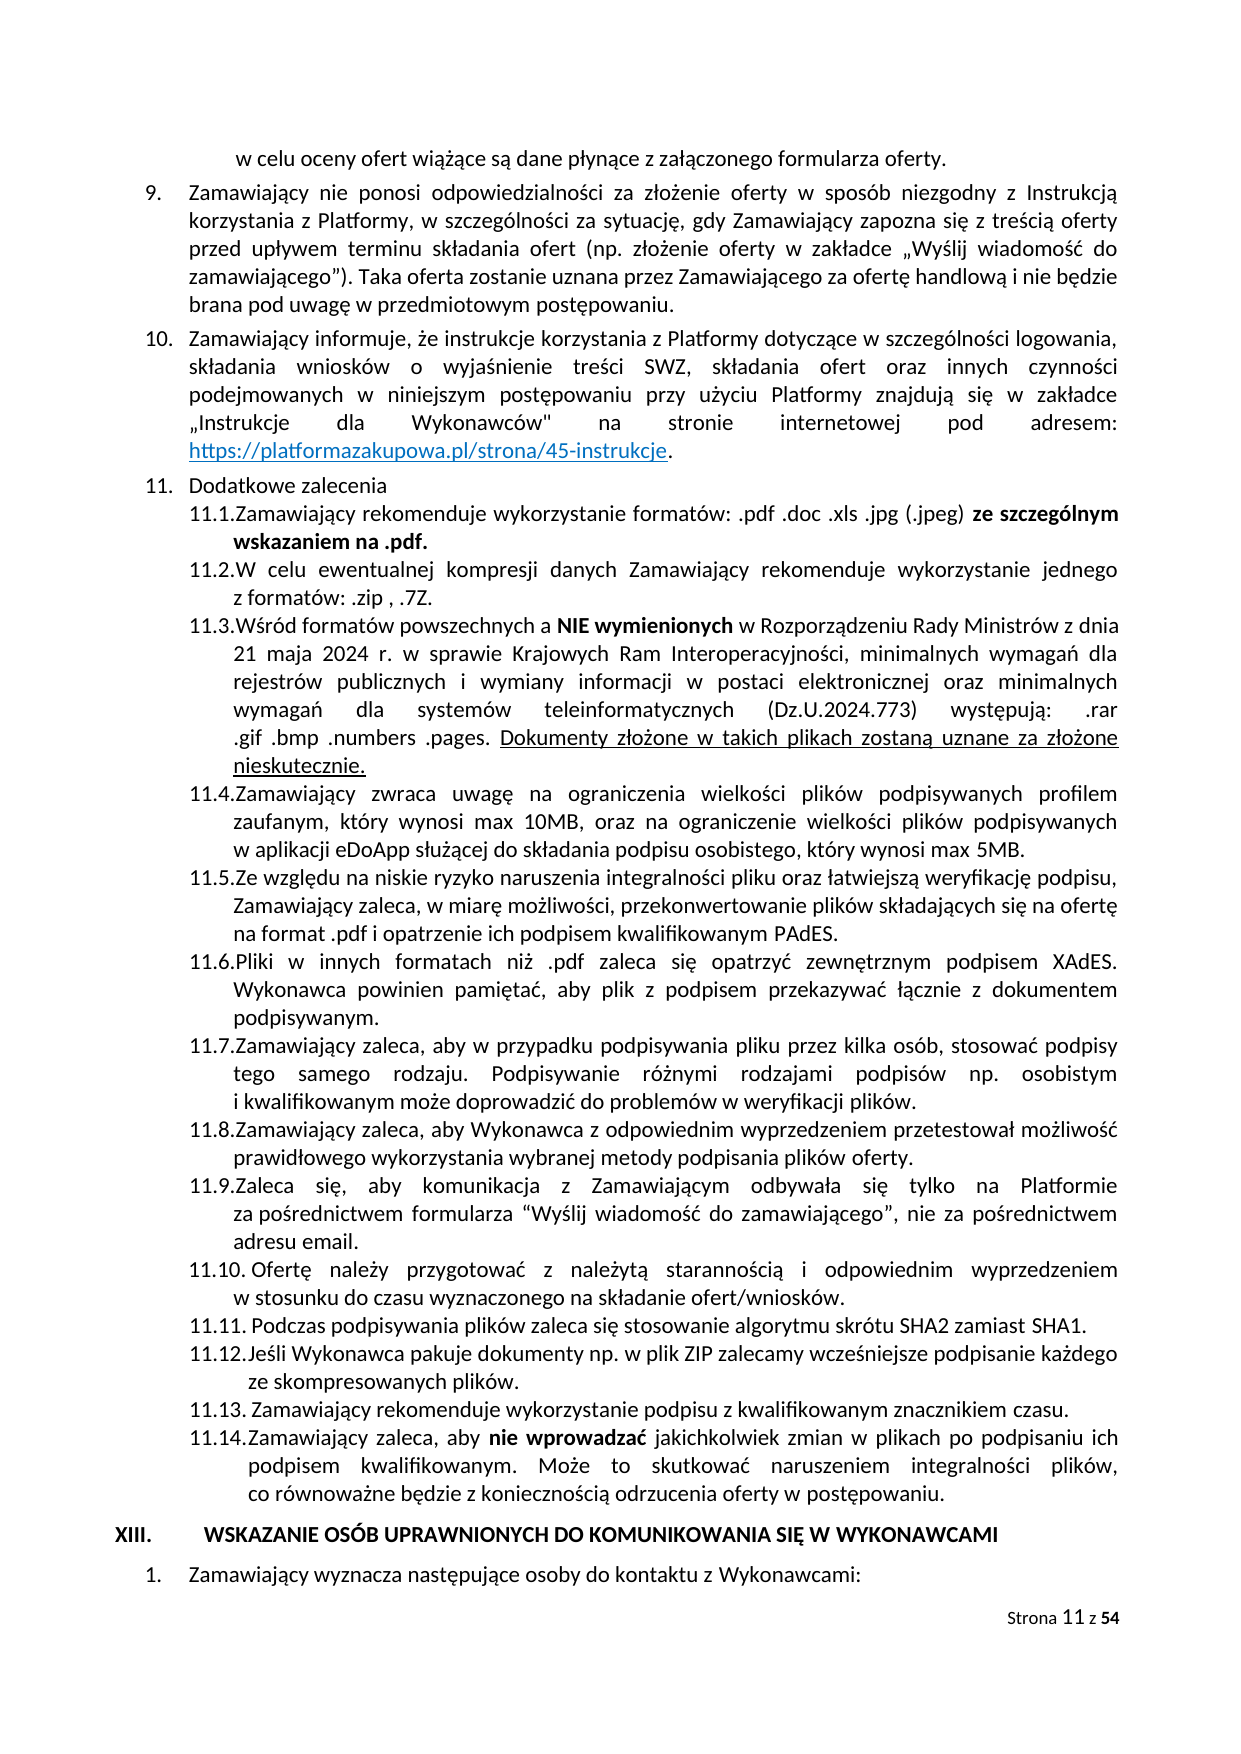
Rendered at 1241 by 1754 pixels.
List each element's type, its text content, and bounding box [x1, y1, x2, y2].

list W celu ewentualnej kompresji danych Zamawiający rekomenduje wykorzystanie jednego z formatów: .zip , .7Z. [189, 555, 1119, 611]
list Ofertę należy przygotować z należytą starannością i odpowiednim wyprzedzeniem w stosunku do czasu wyznaczonego na składanie ofert/wniosków. [188, 1255, 1119, 1311]
list w celu oceny ofert wiążące są dane płynące z załączonego formularza oferty. [218, 144, 1119, 172]
list Jeśli Wykonawca pakuje dokumenty np. w plik ZIP zalecamy wcześniejsze podpisanie każdego ze skompresowanych plików. [189, 1339, 1119, 1395]
list Zamawiający zwraca uwagę na ograniczenia wielkości plików podpisywanych profilem zaufanym, który wynosi max 10MB, oraz na ograniczenie wielkości plików podpisywanych w aplikacji eDoApp służącej do składania podpisu osobistego, który wynosi max 5MB. [189, 779, 1119, 863]
list Podczas podpisywania plików zaleca się stosowanie algorytmu skrótu SHA2 zamiast SHA1. [189, 1311, 1119, 1339]
list Zamawiający informuje, że instrukcje korzystania z Platformy dotyczące w szczególności logowania, składania wniosków o wyjaśnienie treści SWZ, składania ofert oraz innych czynności podejmowanych w niniejszym postępowaniu przy użyciu Platformy znajdują się w zakładce „Instrukcje dla Wykonawców" na stronie internetowej pod adresem: https://platformazakupowa.pl/strona/45-instrukcje. [144, 324, 1119, 464]
list Dodatkowe zalecenia [144, 471, 1119, 499]
list Zamawiający rekomenduje wykorzystanie formatów: .pdf .doc .xls .jpg (.jpeg) ze szczególnym wskazaniem na .pdf. [189, 499, 1119, 555]
list Zamawiający wyznacza następujące osoby do kontaktu z Wykonawcami: [144, 1561, 1119, 1588]
list Zamawiający zaleca, aby Wykonawca z odpowiednim wyprzedzeniem przetestował możliwość prawidłowego wykorzystania wybranej metody podpisania plików oferty. [189, 1115, 1119, 1171]
list Zaleca się, aby komunikacja z Zamawiającym odbywała się tylko na Platformie za pośrednictwem formularza “Wyślij wiadomość do zamawiającego”, nie za pośrednictwem adresu email. [189, 1171, 1119, 1255]
list Zamawiający zaleca, aby w przypadku podpisywania pliku przez kilka osób, stosować podpisy tego samego rodzaju. Podpisywanie różnymi rodzajami podpisów np. osobistym i kwalifikowanym może doprowadzić do problemów w weryfikacji plików. [189, 1031, 1119, 1115]
subtitle WSKAZANIE OSÓB UPRAWNIONYCH DO KOMUNIKOWANIA SIĘ W WYKONAWCAMI [115, 1520, 1119, 1548]
list Zamawiający nie ponosi odpowiedzialności za złożenie oferty w sposób niezgodny z Instrukcją korzystania z Platformy, w szczególności za sytuację, gdy Zamawiający zapozna się z treścią oferty przed upływem terminu składania ofert (np. złożenie oferty w zakładce „Wyślij wiadomość do zamawiającego”). Taka oferta zostanie uznana przez Zamawiającego za ofertę handlową i nie będzie brana pod uwagę w przedmiotowym postępowaniu. [144, 178, 1119, 318]
list Wśród formatów powszechnych a NIE wymienionych w Rozporządzeniu Rady Ministrów z dnia 21 maja 2024 r. w sprawie Krajowych Ram Interoperacyjności, minimalnych wymagań dla rejestrów publicznych i wymiany informacji w postaci elektronicznej oraz minimalnych wymagań dla systemów teleinformatycznych (Dz.U.2024.773) występują: .rar .gif .bmp .numbers .pages. Dokumenty złożone w takich plikach zostaną uznane za złożone nieskutecznie. [189, 611, 1119, 779]
list Zamawiający zaleca, aby nie wprowadzać jakichkolwiek zmian w plikach po podpisaniu ich podpisem kwalifikowanym. Może to skutkować naruszeniem integralności plików, co równoważne będzie z koniecznością odrzucenia oferty w postępowaniu. [189, 1423, 1119, 1507]
list Zamawiający rekomenduje wykorzystanie podpisu z kwalifikowanym znacznikiem czasu. [189, 1395, 1119, 1423]
list Pliki w innych formatach niż .pdf zaleca się opatrzyć zewnętrznym podpisem XAdES. Wykonawca powinien pamiętać, aby plik z podpisem przekazywać łącznie z dokumentem podpisywanym. [189, 947, 1119, 1031]
list Ze względu na niskie ryzyko naruszenia integralności pliku oraz łatwiejszą weryfikację podpisu, Zamawiający zaleca, w miarę możliwości, przekonwertowanie plików składających się na ofertę na format .pdf i opatrzenie ich podpisem kwalifikowanym PAdES. [189, 863, 1119, 947]
